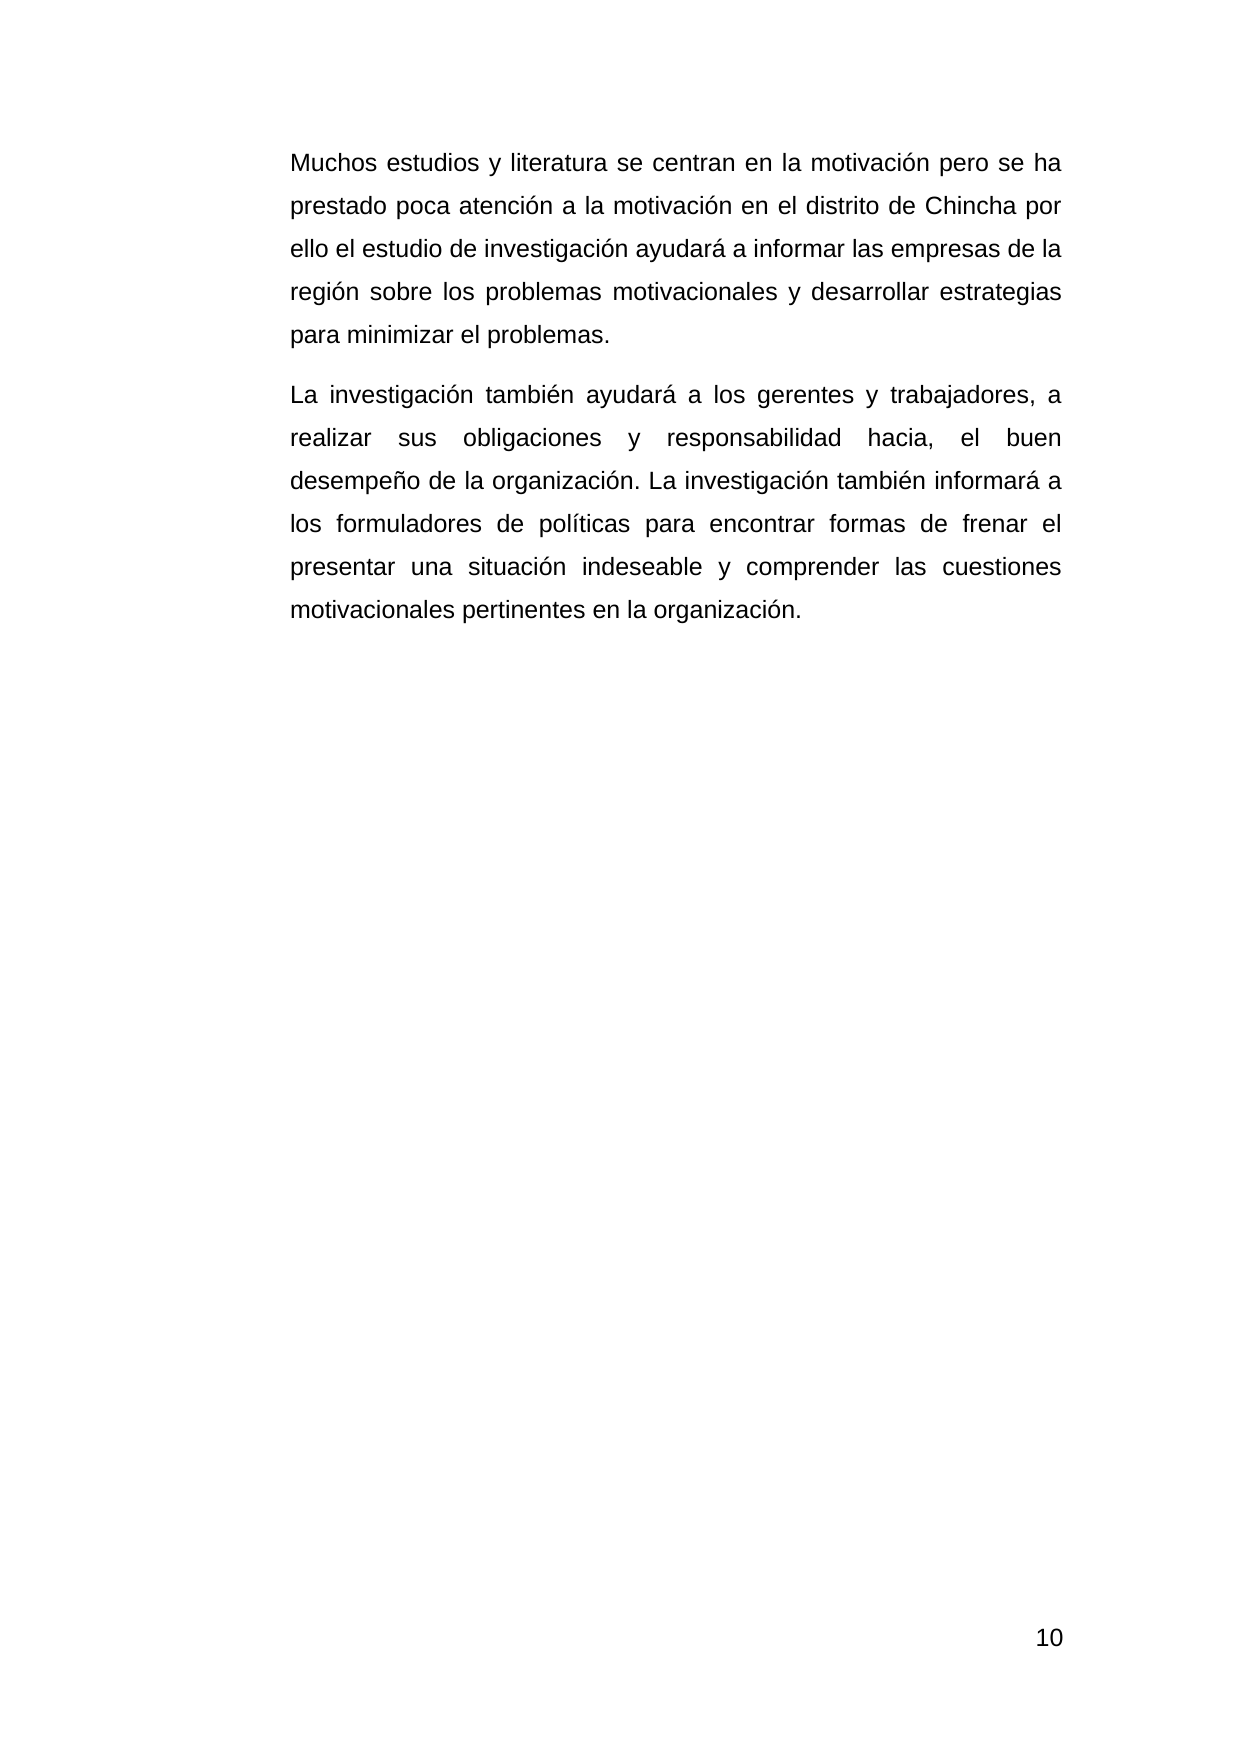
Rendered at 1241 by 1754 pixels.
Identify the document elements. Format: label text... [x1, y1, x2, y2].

text Muchos estudios y literatura se centran en la motivación pero se ha prestado poca atención a la motivación en el distrito de Chincha por ello el estudio de investigación ayudará a informar las empresas de la región sobre los problemas motivacionales y desarrollar estrategias para minimizar el problemas. [290, 148, 1063, 349]
text La investigación también ayudará a los gerentes y trabajadores, a realizar sus obligaciones y responsabilidad hacia, el buen desempeño de la organización. La investigación también informará a los formuladores de políticas para encontrar formas de frenar el presentar una situación indeseable y comprender las cuestiones motivacionales pertinentes en la organización. [290, 380, 1063, 624]
